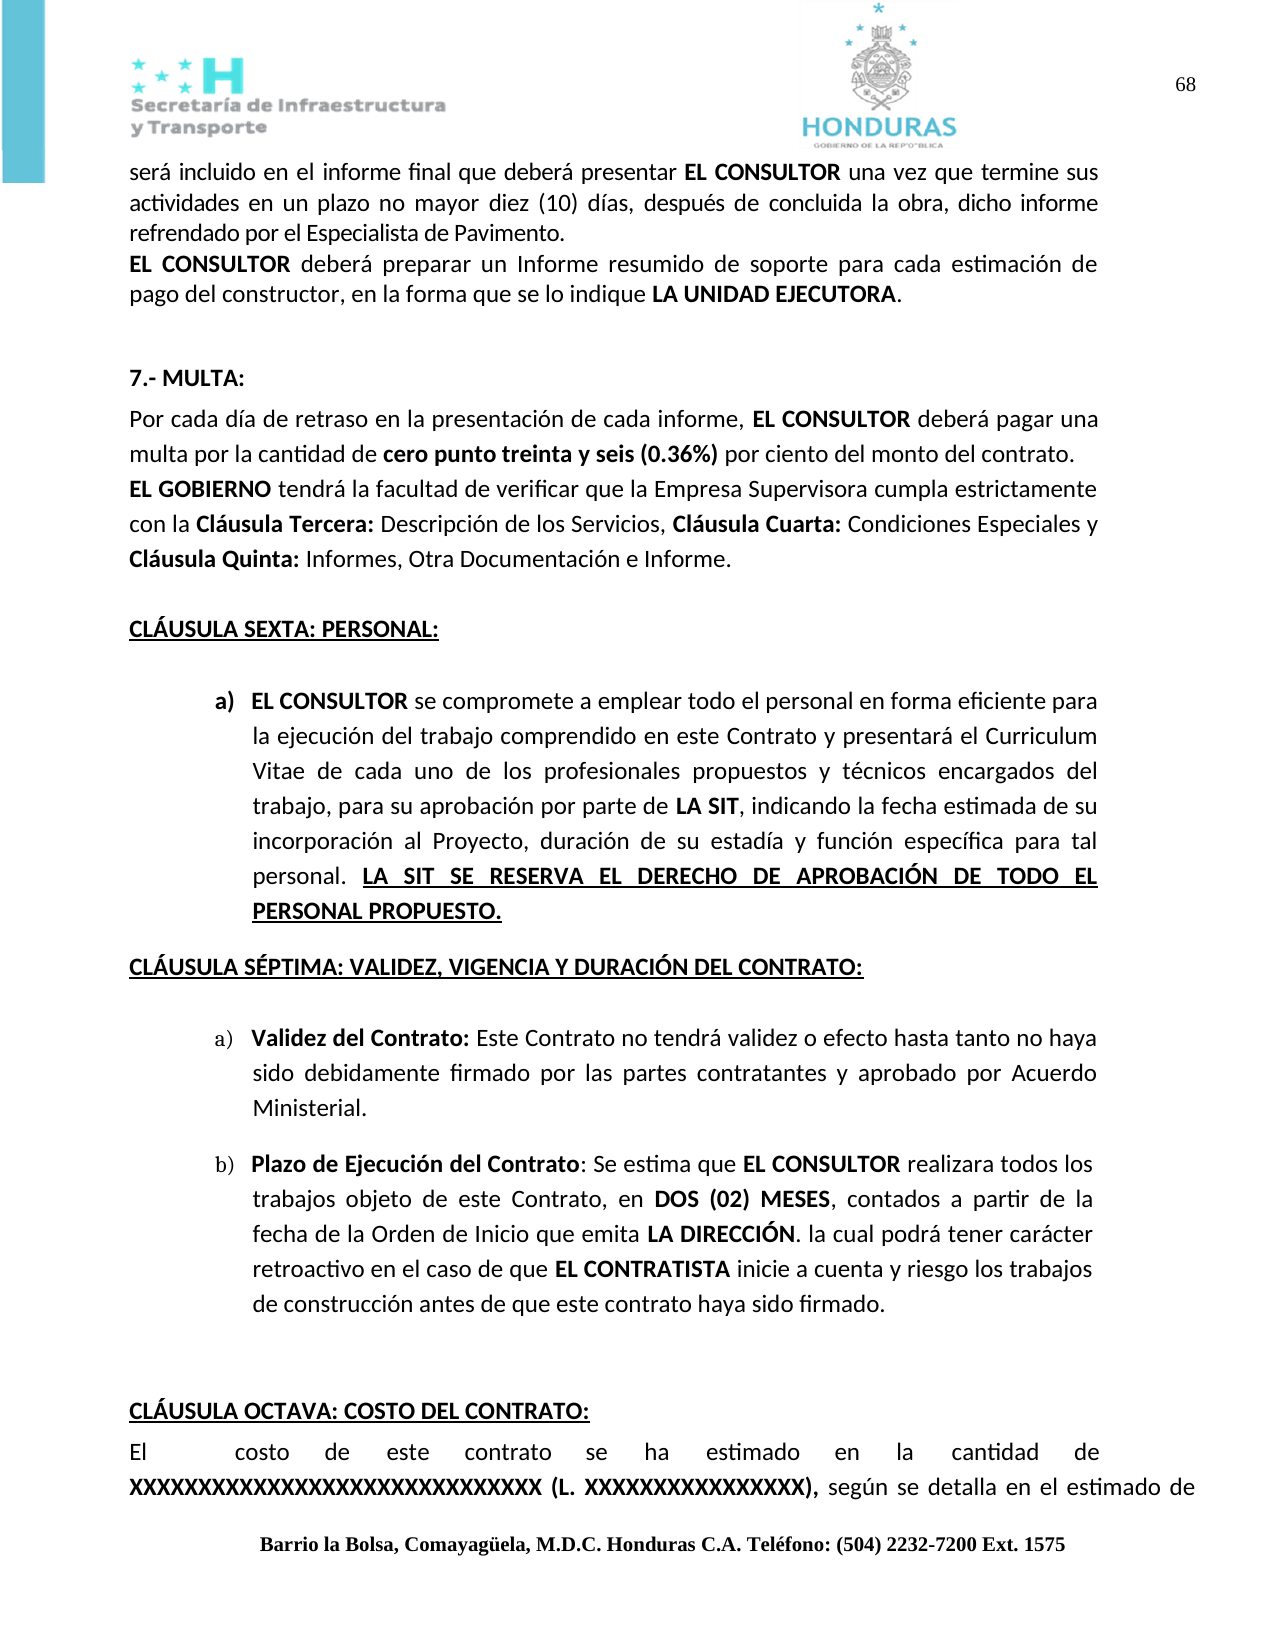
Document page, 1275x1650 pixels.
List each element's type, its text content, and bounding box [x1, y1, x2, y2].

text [129, 1471, 1196, 1501]
list Plazo de Ejecución del Contrato: Se estima que EL CONSULTOR realizara todos los trabajos objeto de este Contrato, en DOS (02) MESES, contados a partir de la fecha de la Orden de Inicio que emita LA DIRECCIÓN. la cual podrá tener carácter retroactivo en el caso de que EL CONTRATISTA inicie a cuenta y riesgo los trabajos de construcción antes de que este contrato haya sido firmado. [214, 1148, 1093, 1319]
text CLÁUSULA SEXTA: PERSONAL: [129, 613, 1196, 643]
list Validez del Contrato: Este Contrato no tendrá validez o efecto hasta tanto no haya sido debidamente firmado por las partes contratantes y aprobado por Acuerdo Ministerial. [214, 1022, 1098, 1123]
text 7.- MULTA: [129, 362, 1196, 393]
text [129, 156, 1099, 248]
text El costo de este contrato se ha estimado en la cantidad de [129, 1436, 1196, 1467]
text EL CONSULTOR deberá preparar un Informe resumido de soporte para cada estimación de pago del constructor, en la forma que se lo indique LA UNIDAD EJECUTORA. [129, 248, 1099, 309]
text Por cada día de retraso en la presentación de cada informe, EL CONSULTOR deberá pagar una multa por la cantidad de cero punto treinta y seis (0.36%) por ciento del monto del contrato. [129, 403, 1099, 468]
text EL GOBIERNO tendrá la facultad de verificar que la Empresa Supervisora cumpla estrictamente con la Cláusula Tercera: Descripción de los Servicios, Cláusula Cuarta: Condiciones Especiales y Cláusula Quinta: Informes, Otra Documentación e Informe. [129, 473, 1098, 573]
text CLÁUSULA OCTAVA: COSTO DEL CONTRATO: [129, 1395, 1196, 1426]
picture [0, 0, 958, 183]
list EL CONSULTOR se compromete a emplear todo el personal en forma eficiente para la ejecución del trabajo comprendido en este Contrato y presentará el Curriculum Vitae de cada uno de los profesionales propuestos y técnicos encargados del trabajo, para su aprobación por parte de LA SIT, indicando la fecha estimada de su incorporación al Proyecto, duración de su estadía y función específica para tal personal. LA SIT SE RESERVA EL DERECHO DE APROBACIÓN DE TODO EL PERSONAL PROPUESTO. [214, 685, 1099, 925]
text CLÁUSULA SÉPTIMA: VALIDEZ, VIGENCIA Y DURACIÓN DEL CONTRATO: [129, 951, 1196, 981]
